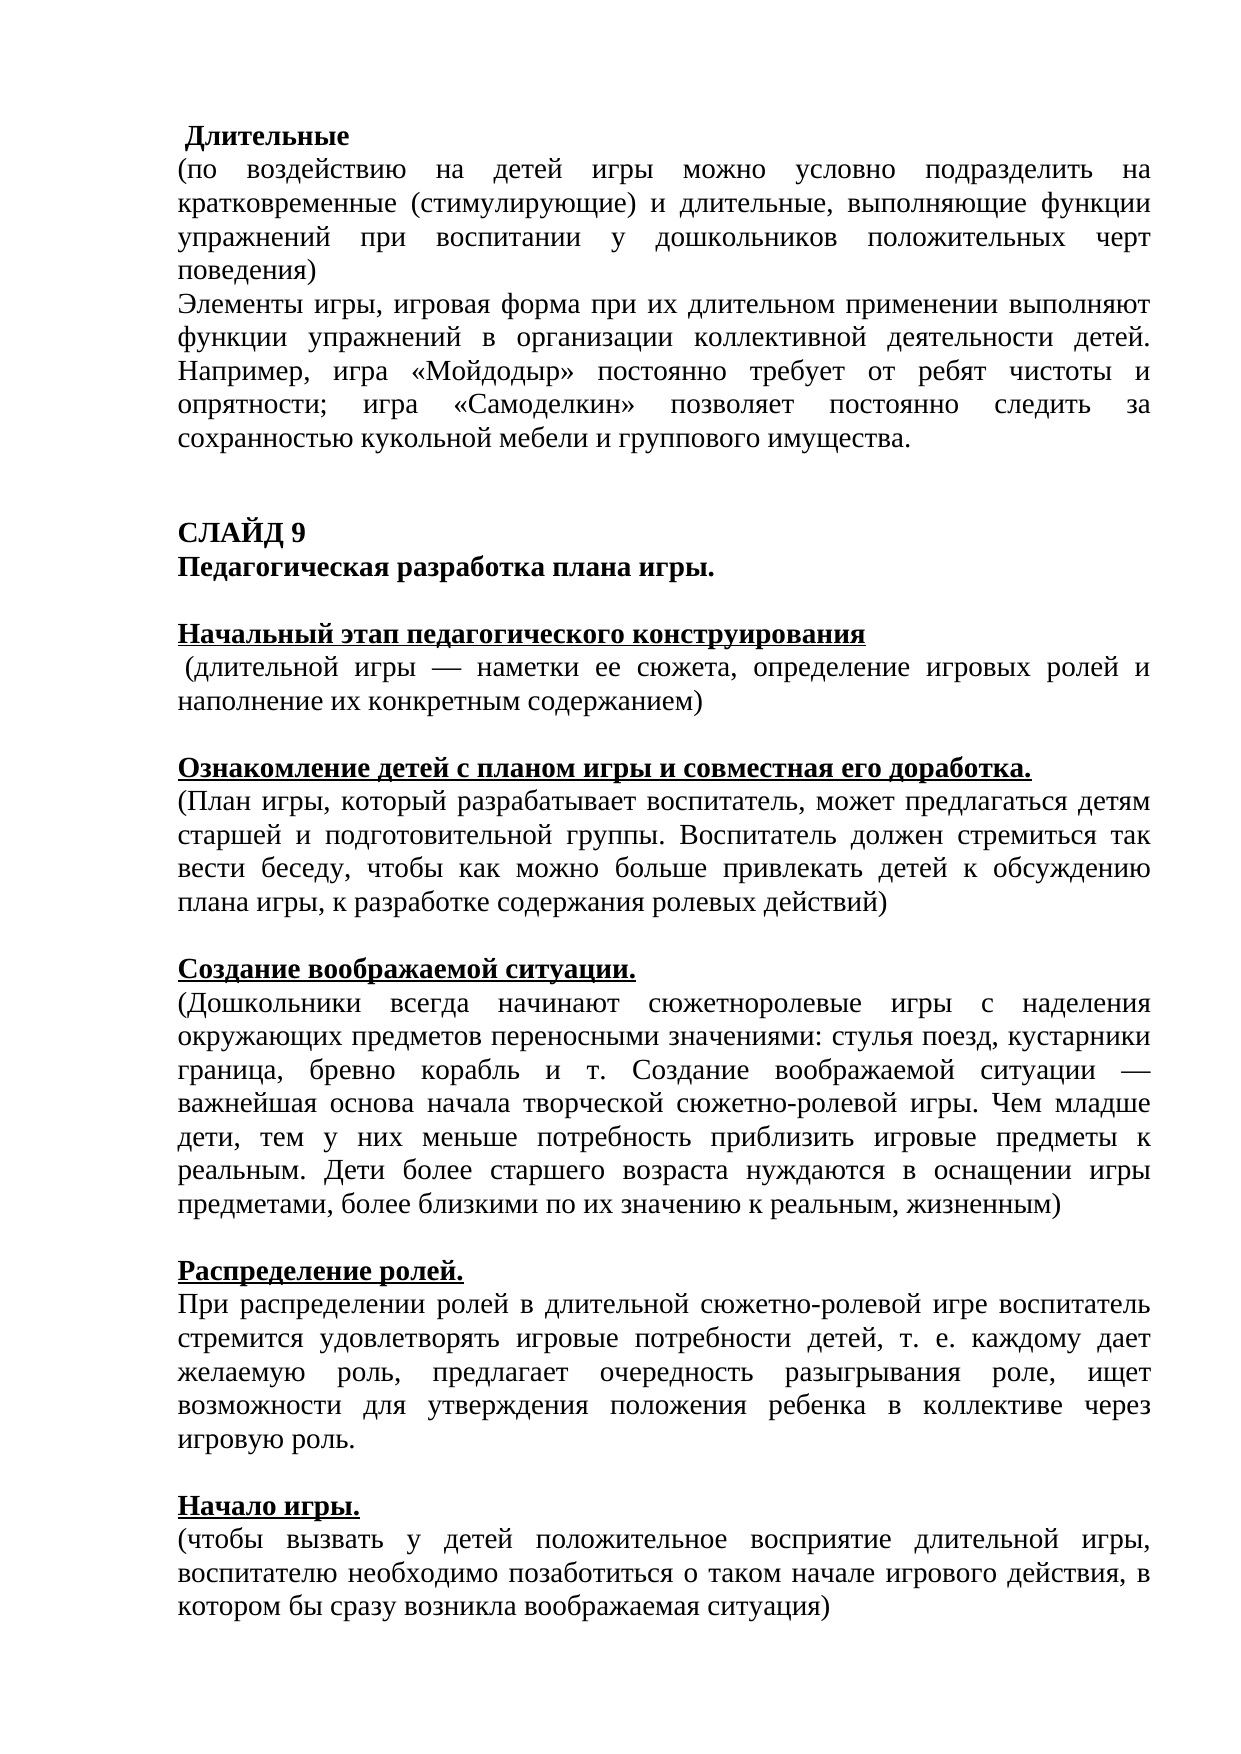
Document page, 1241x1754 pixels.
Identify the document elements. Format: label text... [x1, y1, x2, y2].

text Элементы игры, игровая форма при их длительном применении выполняют функции упражнений в организации коллективной деятельности детей. Например, игра «Мойдодыр» постоянно требует от ребят чистоты и опрятности; игра «Самоделкин» позволяет постоянно следить за сохранностью кукольной мебели и группового имущества. [177, 286, 1152, 453]
text (План игры, который разрабатывает воспитатель, может предлагаться детям старшей и подготовительной группы. Воспитатель должен стремиться так вести беседу, чтобы как можно больше привлекать детей к обсуждению плана игры, к разработке содержания ролевых действий) [177, 783, 1152, 918]
text Начальный этап педагогического конструирования [177, 616, 1152, 649]
text Начало игры. [177, 1488, 1152, 1521]
text СЛАЙД 9 [177, 515, 1152, 549]
text Создание воображаемой ситуации. [177, 951, 1152, 985]
text (чтобы вызвать у детей положительное восприятие длительной игры, воспитателю необходимо позаботиться о таком начале игрового действия, в котором бы сразу возникла воображаемая ситуация) [177, 1521, 1152, 1622]
text Длительные [177, 118, 1152, 152]
text (по воздействию на детей игры можно условно подразделить на кратковременные (стимулирующие) и длительные, выполняющие функции упражнений при воспитании у дошкольников положительных черт поведения) [177, 152, 1152, 286]
text Педагогическая разработка плана игры. [177, 549, 1152, 582]
text При распределении ролей в длительной сюжетно-ролевой игре воспитатель стремится удовлетворять игровые потребности детей, т. е. каждому дает желаемую роль, предлагает очередность разыгрывания роле, ищет возможности для утверждения положения ребенка в коллективе через игровую роль. [177, 1287, 1152, 1454]
text (Дошкольники всегда начинают сюжетноролевые игры с наделения окружающих предметов переносными значениями: стулья поезд, кустарники граница, бревно корабль и т. Создание воображаемой ситуации — важнейшая основа начала творческой сюжетно-ролевой игры. Чем младше дети, тем у них меньше потребность приблизить игровые предметы к реальным. Дети более старшего возраста нуждаются в оснащении игры предметами, более близкими по их значению к реальным, жизненным) [177, 985, 1152, 1219]
text Распределение ролей. [177, 1253, 1152, 1287]
text Ознакомление детей с планом игры и совместная его доработка. [177, 750, 1152, 783]
text (длительной игры — наметки ее сюжета, определение игровых ролей и наполнение их конкретным содержанием) [177, 649, 1152, 716]
